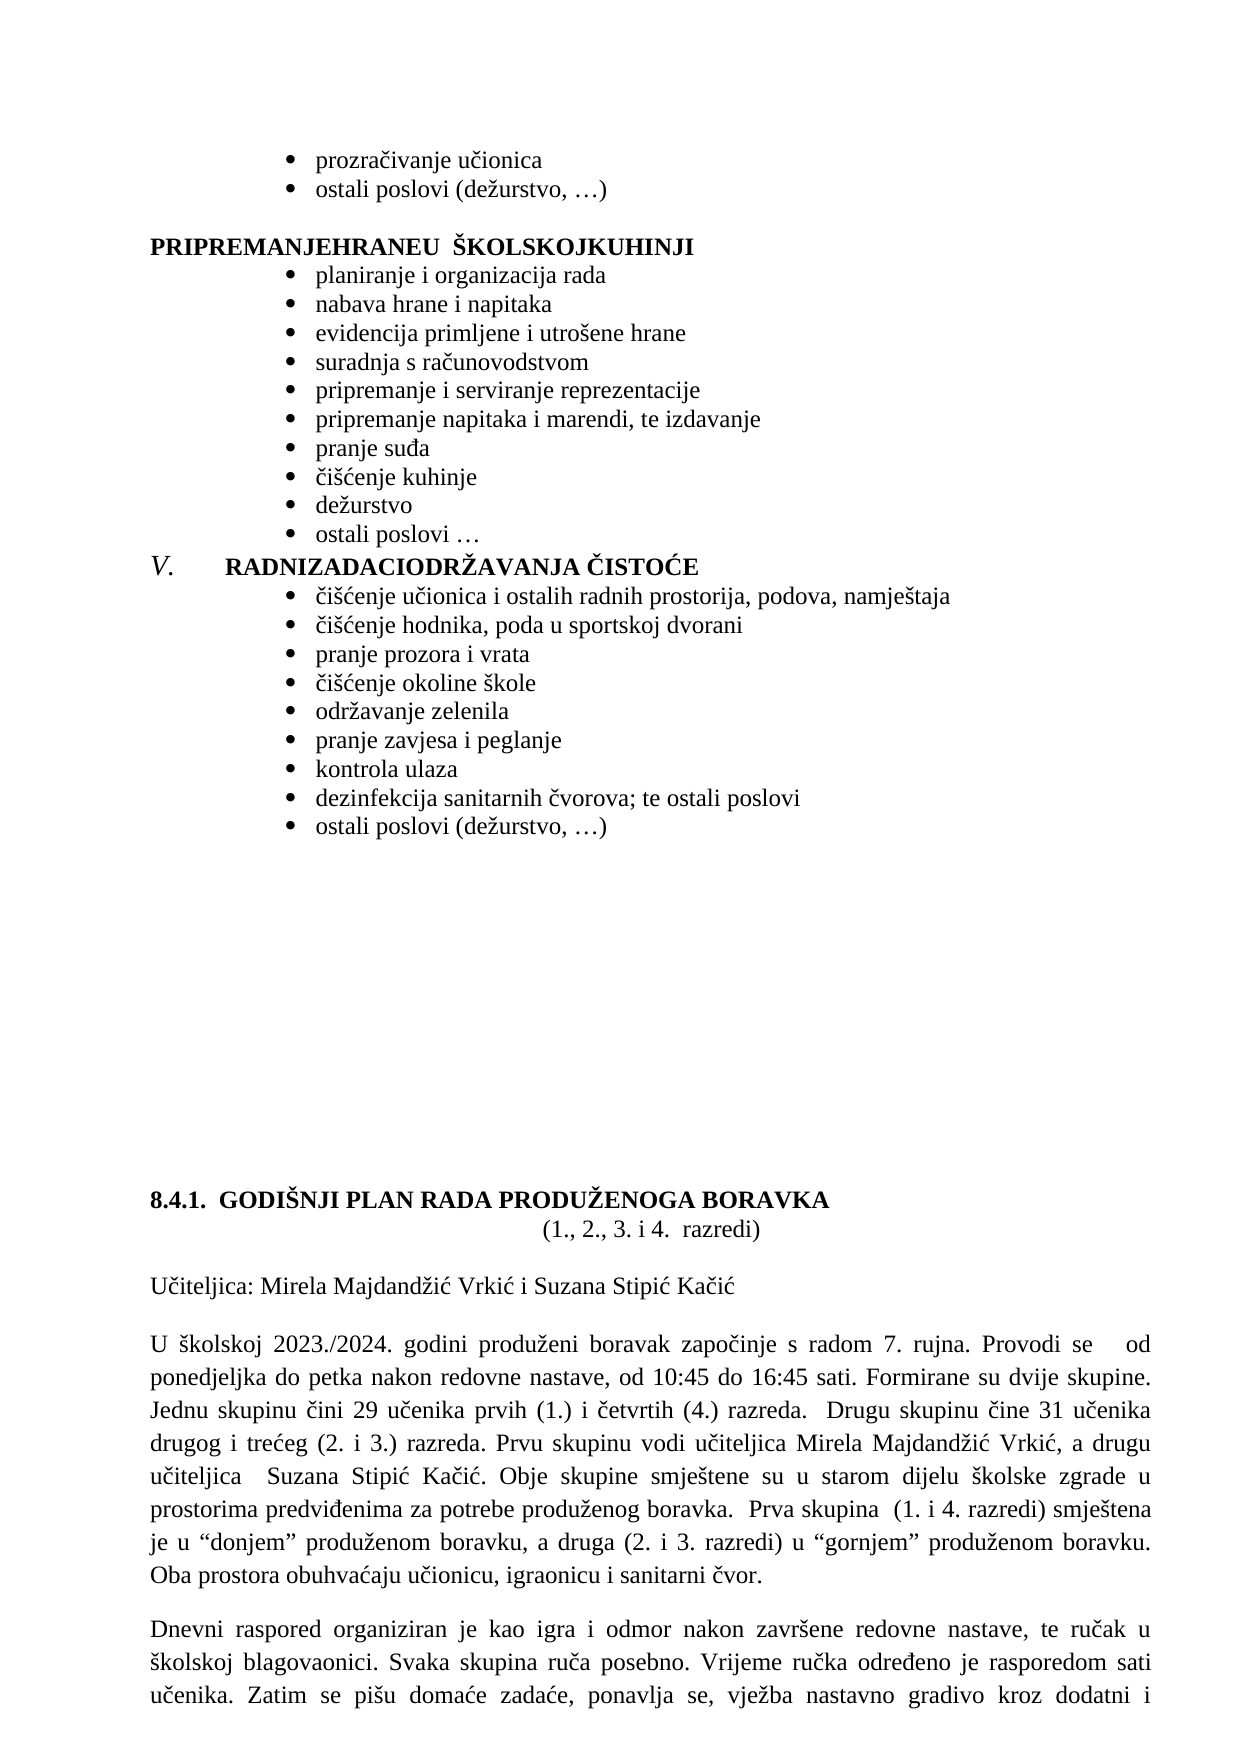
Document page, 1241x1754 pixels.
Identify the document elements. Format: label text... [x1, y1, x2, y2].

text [150, 1614, 1152, 1709]
list dezinfekcija sanitarnih čvorova; te ostali poslovi [286, 783, 1152, 811]
list ostali poslovi … [286, 519, 1152, 548]
list planiranje i organizacija rada [286, 260, 1152, 289]
subtitle PRIPREMANJEHRANEU ŠKOLSKOJKUHINJI [150, 232, 1152, 260]
text Učiteljica: Mirela Majdandžić Vrkić i Suzana Stipić Kačić [150, 1271, 1152, 1300]
text 8.4.1. GODIŠNJI PLAN RADA PRODUŽENOGA BORAVKA [150, 1185, 1152, 1214]
list dežurstvo [286, 490, 1152, 519]
list prozračivanje učionica [286, 145, 1152, 174]
list čišćenje kuhinje [286, 462, 1152, 490]
subtitle RADNIZADACIODRŽAVANJA ČISTOĆE [150, 548, 1152, 581]
list suradnja s računovodstvom [286, 347, 1152, 375]
text (1., 2., 3. i 4. razredi) [150, 1214, 1152, 1243]
list pranje suđa [286, 433, 1152, 462]
list čišćenje hodnika, poda u sportskoj dvorani [286, 610, 1152, 639]
list pripremanje i serviranje reprezentacije [286, 375, 1152, 404]
list ostali poslovi (dežurstvo, …) [286, 811, 1152, 840]
list pranje prozora i vrata [286, 639, 1152, 668]
list čišćenje učionica i ostalih radnih prostorija, podova, namještaja [286, 581, 1152, 610]
text U školskoj 2023./2024. godini produženi boravak započinje s radom 7. rujna. Provodi se od ponedjeljka do petka nakon redovne nastave, od 10:45 do 16:45 sati. Formirane su dvije skupine. Jednu skupinu čini 29 učenika prvih (1.) i četvrtih (4.) razreda. Drugu skupinu čine 31 učenika drugog i trećeg (2. i 3.) razreda. Prvu skupinu vodi učiteljica Mirela Majdandžić Vrkić, a drugu učiteljica Suzana Stipić Kačić. Obje skupine smještene su u starom dijelu školske zgrade u prostorima predviđenima za potrebe produženog boravka. Prva skupina (1. i 4. razredi) smještena je u “donjem” produženom boravku, a druga (2. i 3. razredi) u “gornjem” produženom boravku. Oba prostora obuhvaćaju učionicu, igraonicu i sanitarni čvor. [150, 1329, 1152, 1589]
list nabava hrane i napitaka [286, 289, 1152, 318]
list održavanje zelenila [286, 696, 1152, 725]
list kontrola ulaza [286, 754, 1152, 783]
list čišćenje okoline škole [286, 668, 1152, 696]
list ostali poslovi (dežurstvo, …) [286, 174, 1152, 203]
list pranje zavjesa i peglanje [286, 725, 1152, 754]
list evidencija primljene i utrošene hrane [286, 318, 1152, 347]
list pripremanje napitaka i marendi, te izdavanje [286, 404, 1152, 433]
